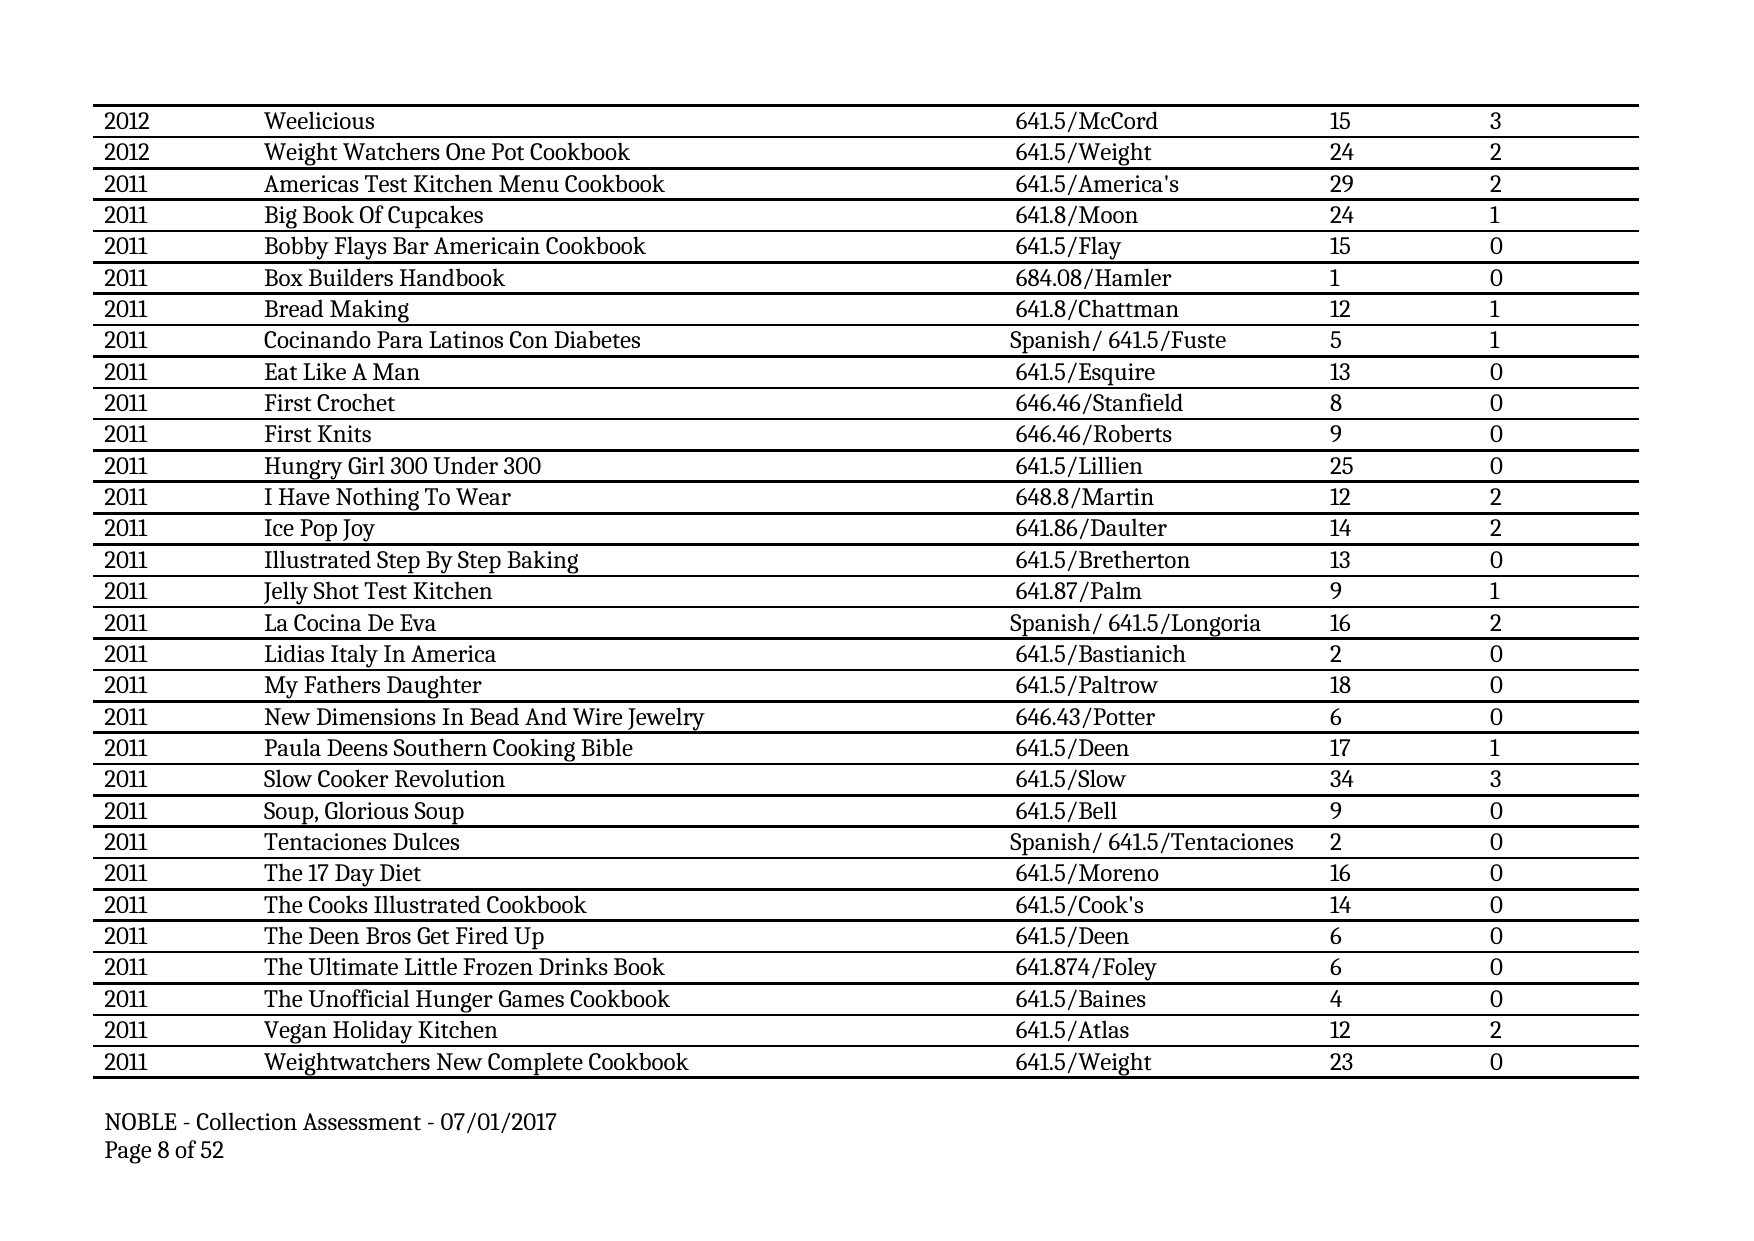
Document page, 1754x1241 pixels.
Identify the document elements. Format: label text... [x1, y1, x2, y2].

table_cell 2011 [93, 201, 253, 229]
table_cell 2011 [93, 577, 253, 606]
table_cell The Cooks Illustrated Cookbook [253, 891, 999, 919]
table_cell 641.8/Moon [999, 201, 1319, 229]
table_cell 2011 [93, 420, 253, 449]
table_cell 3 [1479, 765, 1638, 794]
table_cell Weightwatchers New Complete Cookbook [253, 1047, 999, 1076]
table_cell 646.46/Stanfield [999, 389, 1319, 418]
table_cell My Fathers Daughter [253, 671, 999, 700]
table_cell 641.5/Atlas [999, 1016, 1319, 1045]
table_cell 641.5/Weight [999, 138, 1319, 167]
table_cell 0 [1479, 891, 1638, 919]
table_cell First Crochet [253, 389, 999, 418]
table_cell 24 [1319, 138, 1478, 167]
table_cell 0 [1479, 859, 1638, 888]
table_cell Slow Cooker Revolution [253, 765, 999, 794]
table_cell 0 [1479, 828, 1638, 857]
table_cell 1 [1479, 734, 1638, 763]
table_cell 641.5/Flay [999, 232, 1319, 261]
table_cell 2011 [93, 765, 253, 794]
table_cell 641.5/Bastianich [999, 640, 1319, 668]
table_cell 0 [1479, 389, 1638, 418]
table_cell 2011 [93, 358, 253, 386]
table_cell 2 [1479, 515, 1638, 543]
table_cell 0 [1479, 953, 1638, 982]
table_cell 2011 [93, 170, 253, 198]
table_cell 2 [1479, 170, 1638, 198]
table_cell 15 [1319, 107, 1478, 136]
table_cell 12 [1319, 295, 1478, 324]
table_cell Paula Deens Southern Cooking Bible [253, 734, 999, 763]
table_cell The Ultimate Little Frozen Drinks Book [253, 953, 999, 982]
table_cell 2011 [93, 953, 253, 982]
table_cell 641.5/Bretherton [999, 546, 1319, 574]
table_cell 646.43/Potter [999, 703, 1319, 731]
table_cell 0 [1479, 671, 1638, 700]
table_cell Bobby Flays Bar Americain Cookbook [253, 232, 999, 261]
table_cell 0 [1479, 1047, 1638, 1076]
table_cell 2 [1319, 828, 1478, 857]
table_cell 14 [1319, 515, 1478, 543]
table_cell 2011 [93, 483, 253, 512]
table_cell 2011 [93, 452, 253, 480]
table_cell 641.5/Bell [999, 797, 1319, 825]
table_cell 2011 [93, 922, 253, 951]
table_cell 2011 [93, 515, 253, 543]
table_cell The Unofficial Hunger Games Cookbook [253, 985, 999, 1013]
table_cell Jelly Shot Test Kitchen [253, 577, 999, 606]
table_cell 0 [1479, 922, 1638, 951]
table_cell Weight Watchers One Pot Cookbook [253, 138, 999, 167]
table_cell 6 [1319, 703, 1478, 731]
table_cell 641.5/Paltrow [999, 671, 1319, 700]
table_cell 0 [1479, 703, 1638, 731]
table_cell 2011 [93, 891, 253, 919]
table_cell Americas Test Kitchen Menu Cookbook [253, 170, 999, 198]
table_cell 0 [1479, 546, 1638, 574]
table_cell 1 [1479, 201, 1638, 229]
table_cell Eat Like A Man [253, 358, 999, 386]
table_cell 2011 [93, 1047, 253, 1076]
table_cell 2011 [93, 389, 253, 418]
table_cell The 17 Day Diet [253, 859, 999, 888]
table_cell 2 [1479, 483, 1638, 512]
table_cell 641.86/Daulter [999, 515, 1319, 543]
table_cell Weelicious [253, 107, 999, 136]
table_cell 9 [1319, 577, 1478, 606]
table_cell 17 [1319, 734, 1478, 763]
table_cell I Have Nothing To Wear [253, 483, 999, 512]
table_cell 29 [1319, 170, 1478, 198]
table_cell 25 [1319, 452, 1478, 480]
table_cell Ice Pop Joy [253, 515, 999, 543]
table_cell La Cocina De Eva [253, 608, 999, 637]
table_cell Soup, Glorious Soup [253, 797, 999, 825]
table_cell 34 [1319, 765, 1478, 794]
table_cell 12 [1319, 1016, 1478, 1045]
table_cell 2011 [93, 1016, 253, 1045]
table_cell 16 [1319, 608, 1478, 637]
table_cell 12 [1319, 483, 1478, 512]
table_cell 646.46/Roberts [999, 420, 1319, 449]
table_cell 4 [1319, 985, 1478, 1013]
table_cell 641.5/Moreno [999, 859, 1319, 888]
table_cell 641.5/Lillien [999, 452, 1319, 480]
table_cell 641.5/America's [999, 170, 1319, 198]
table_cell Big Book Of Cupcakes [253, 201, 999, 229]
table_cell Spanish/ 641.5/Fuste [999, 326, 1319, 355]
table_cell 2 [1479, 138, 1638, 167]
table_cell 2011 [93, 640, 253, 668]
table_cell Tentaciones Dulces [253, 828, 999, 857]
table_cell 641.874/Foley [999, 953, 1319, 982]
table_cell 641.5/Weight [999, 1047, 1319, 1076]
table_cell 8 [1319, 389, 1478, 418]
table_cell 2011 [93, 546, 253, 574]
table_cell 0 [1479, 264, 1638, 292]
table_cell 3 [1479, 107, 1638, 136]
table_cell Illustrated Step By Step Baking [253, 546, 999, 574]
table_cell 2 [1479, 608, 1638, 637]
table_cell 1 [1319, 264, 1478, 292]
table_cell 2011 [93, 608, 253, 637]
table_cell 0 [1479, 640, 1638, 668]
table_cell Bread Making [253, 295, 999, 324]
table_cell 684.08/Hamler [999, 264, 1319, 292]
table_cell 2011 [93, 232, 253, 261]
table_cell 1 [1479, 295, 1638, 324]
table_cell 2011 [93, 671, 253, 700]
table_cell 6 [1319, 953, 1478, 982]
table_cell 641.5/Slow [999, 765, 1319, 794]
table_cell 2011 [93, 326, 253, 355]
table_cell Cocinando Para Latinos Con Diabetes [253, 326, 999, 355]
table_cell 2011 [93, 797, 253, 825]
table_cell 1 [1479, 326, 1638, 355]
table_cell 9 [1319, 420, 1478, 449]
table_cell 641.5/Baines [999, 985, 1319, 1013]
table_cell 0 [1479, 358, 1638, 386]
table_cell 13 [1319, 358, 1478, 386]
table_cell 648.8/Martin [999, 483, 1319, 512]
table_cell 2012 [93, 138, 253, 167]
table_cell 2011 [93, 264, 253, 292]
table_cell 15 [1319, 232, 1478, 261]
table_cell 24 [1319, 201, 1478, 229]
table_cell 0 [1479, 420, 1638, 449]
table_cell Spanish/ 641.5/Longoria [999, 608, 1319, 637]
table_cell 2011 [93, 985, 253, 1013]
table_cell 0 [1479, 985, 1638, 1013]
table_cell 2012 [93, 107, 253, 136]
table_cell 2 [1479, 1016, 1638, 1045]
table_cell 13 [1319, 546, 1478, 574]
table_cell 2011 [93, 703, 253, 731]
table_cell 2011 [93, 734, 253, 763]
table_cell 641.87/Palm [999, 577, 1319, 606]
table_cell 2011 [93, 295, 253, 324]
table_cell 641.8/Chattman [999, 295, 1319, 324]
table_cell Hungry Girl 300 Under 300 [253, 452, 999, 480]
table_cell 14 [1319, 891, 1478, 919]
table_cell 2011 [93, 828, 253, 857]
table_cell 2 [1319, 640, 1478, 668]
table_cell 641.5/Cook's [999, 891, 1319, 919]
table_cell 5 [1319, 326, 1478, 355]
table_cell 641.5/McCord [999, 107, 1319, 136]
table_cell The Deen Bros Get Fired Up [253, 922, 999, 951]
table_cell 2011 [93, 859, 253, 888]
table_cell 0 [1479, 232, 1638, 261]
table_cell 0 [1479, 452, 1638, 480]
table_cell 0 [1479, 797, 1638, 825]
table_cell Vegan Holiday Kitchen [253, 1016, 999, 1045]
table_cell 23 [1319, 1047, 1478, 1076]
table_cell Spanish/ 641.5/Tentaciones [999, 828, 1319, 857]
table_cell 9 [1319, 797, 1478, 825]
table_cell 18 [1319, 671, 1478, 700]
table_cell New Dimensions In Bead And Wire Jewelry [253, 703, 999, 731]
table_cell First Knits [253, 420, 999, 449]
table_cell Lidias Italy In America [253, 640, 999, 668]
table_cell 6 [1319, 922, 1478, 951]
table_cell 1 [1479, 577, 1638, 606]
table_cell 641.5/Deen [999, 922, 1319, 951]
table_cell Box Builders Handbook [253, 264, 999, 292]
table_cell 641.5/Deen [999, 734, 1319, 763]
table_cell 641.5/Esquire [999, 358, 1319, 386]
table_cell 16 [1319, 859, 1478, 888]
